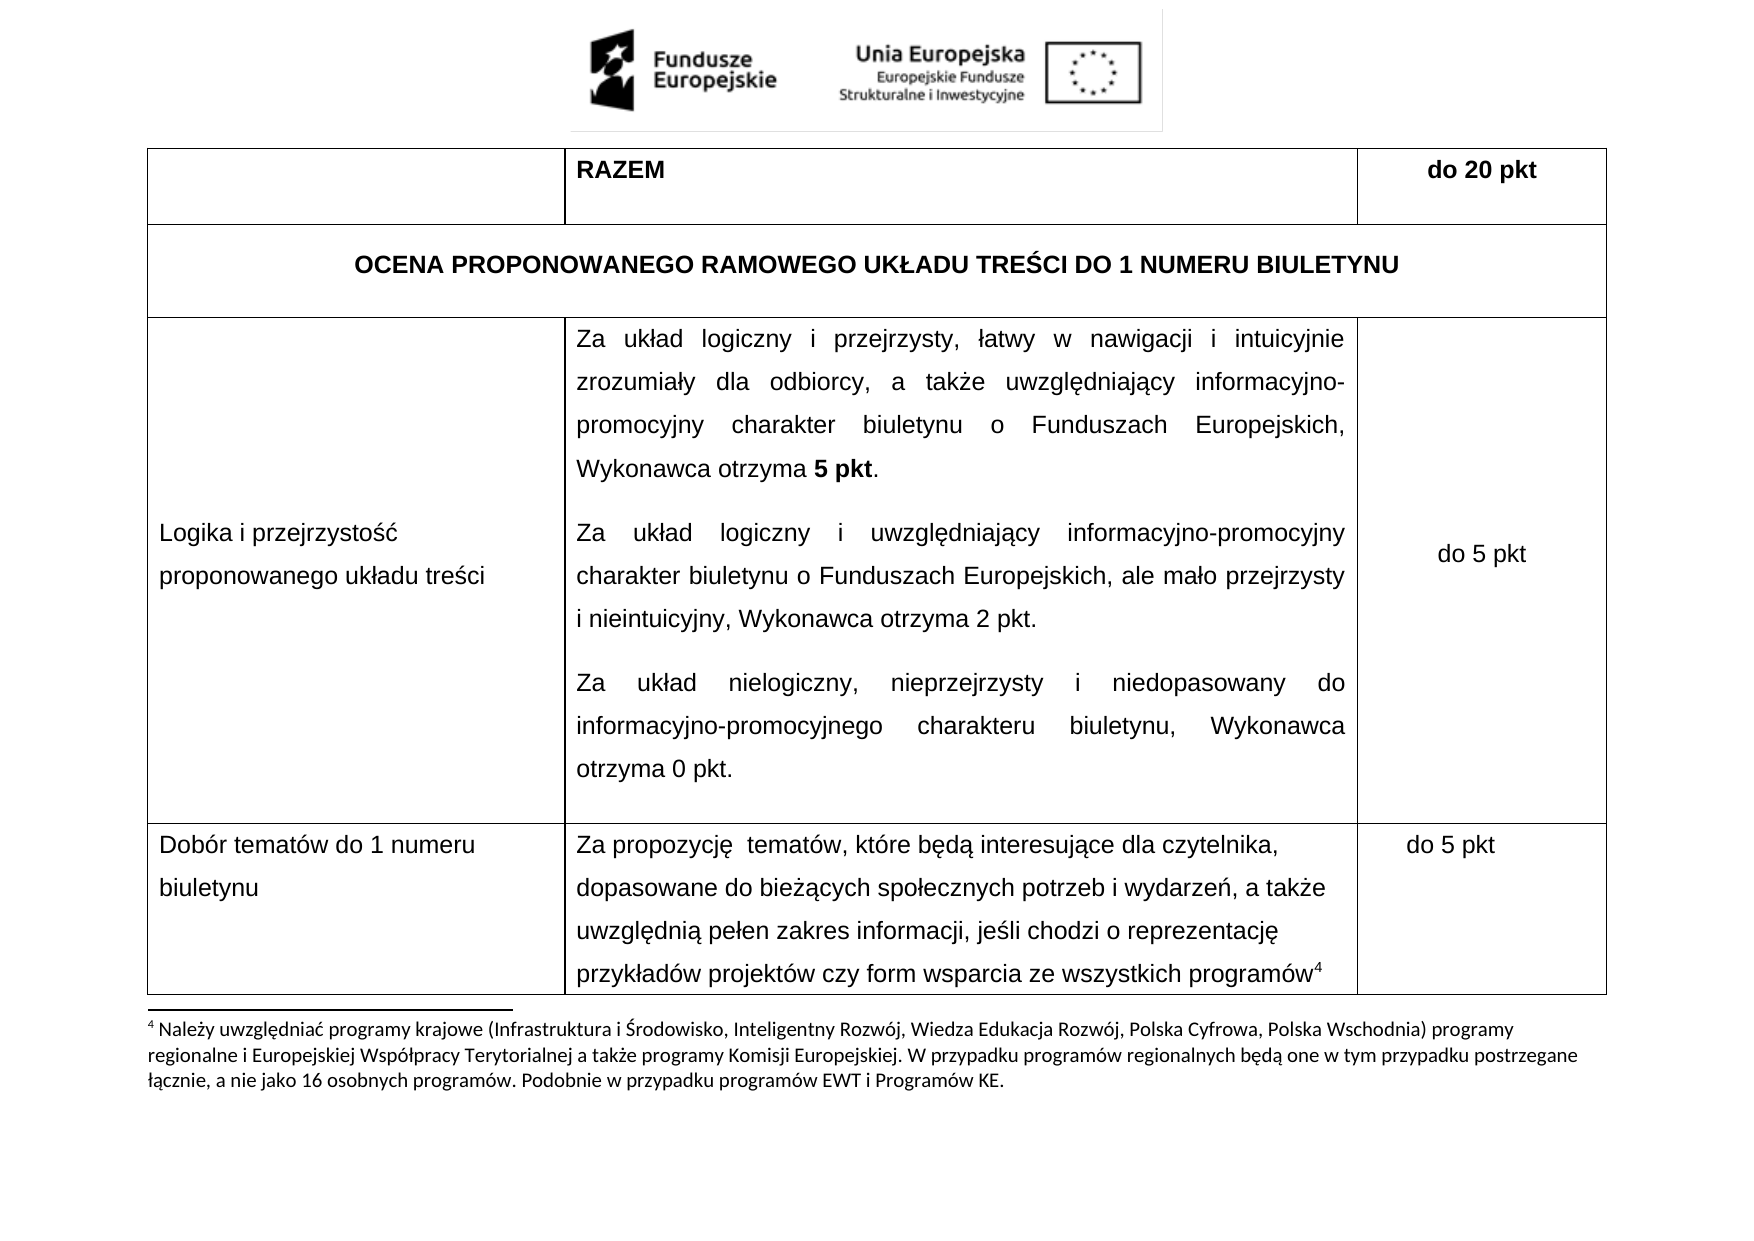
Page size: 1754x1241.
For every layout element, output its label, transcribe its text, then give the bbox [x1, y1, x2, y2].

table_cell OCENA PROPONOWANEGO RAMOWEGO UKŁADU TREŚCI DO 1 NUMERU BIULETYNU [148, 225, 1606, 317]
table_cell Logika i przejrzystość proponowanego układu treści [148, 318, 564, 823]
table_cell Dobór tematów do 1 numeru biuletynu [148, 824, 564, 994]
picture [570, 9, 1166, 135]
table_cell [148, 149, 564, 224]
table_cell do 5 pkt [1358, 824, 1606, 994]
table_cell Za układ logiczny i przejrzysty, łatwy w nawigacji i intuicyjnie zrozumiały dla odbiorcy, a także uwzględniający informacyjno-promocyjny charakter biuletynu o Funduszach Europejskich, Wykonawca otrzyma 5 pkt. Za układ logiczny i uwzględniający informacyjno-promocyjny charakter biuletynu o Funduszach Europejskich, ale mało przejrzysty i nieintuicyjny, Wykonawca otrzyma 2 pkt. Za układ nielogiczny, nieprzejrzysty i niedopasowany do informacyjno-promocyjnego charakteru biuletynu, Wykonawca otrzyma 0 pkt. [566, 318, 1357, 823]
table_cell do 20 pkt [1358, 149, 1606, 224]
table_cell RAZEM [566, 149, 1357, 224]
table_cell do 5 pkt [1358, 318, 1606, 823]
